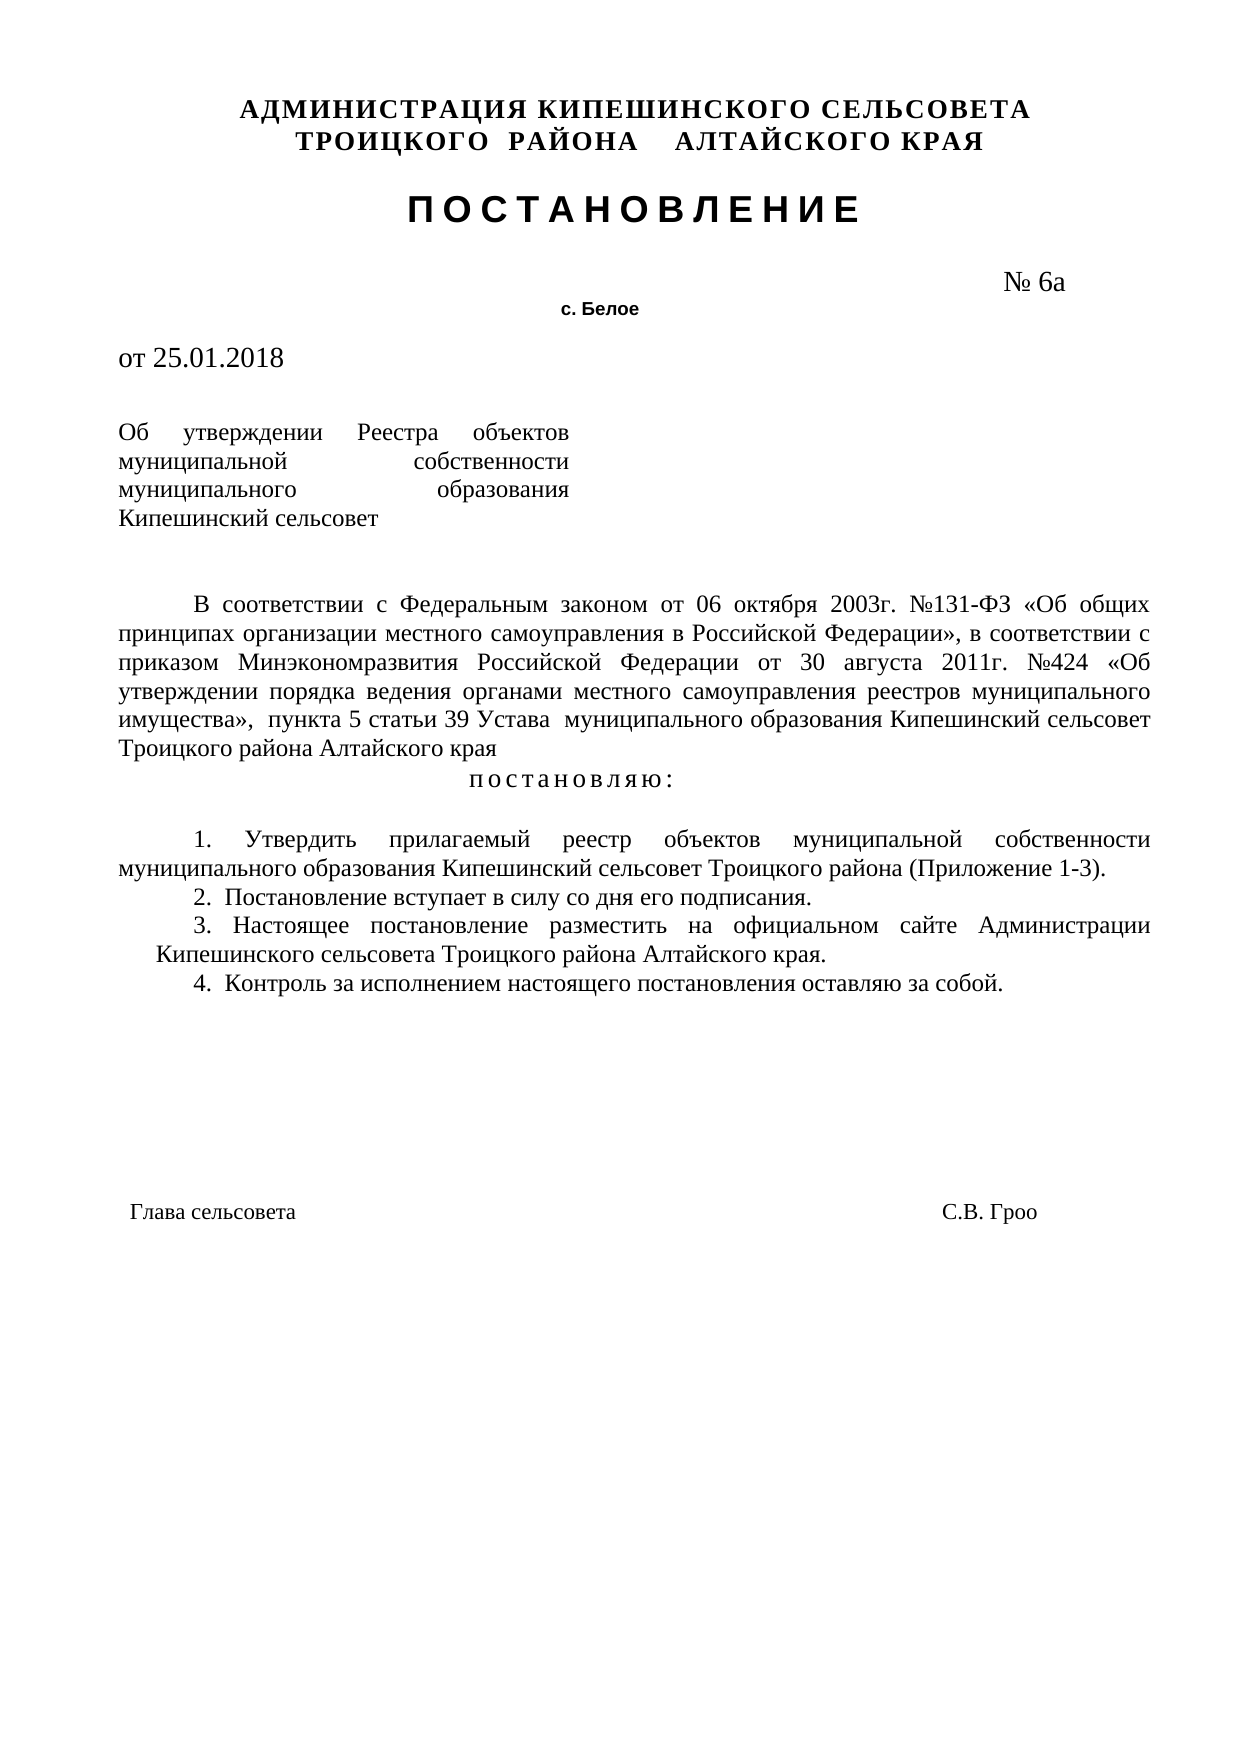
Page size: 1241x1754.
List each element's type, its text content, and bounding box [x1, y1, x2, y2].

text В соответствии с Федеральным законом от 06 октября 2003г. №131-ФЗ «Об общих принципах организации местного самоуправления в Российской Федерации», в соответствии с приказом Минэкономразвития Российской Федерации от 30 августа 2011г. №424 «Об утверждении порядка ведения органами местного самоуправления реестров муниципального имущества», пункта 5 статьи 39 Устава муниципального образования Кипешинский сельсовет Троицкого района Алтайского края [118, 589, 1152, 762]
text ТРОИЦКОГО РАЙОНА АЛТАЙСКОГО КРАЯ [118, 125, 1152, 156]
text ПОСТАНОВЛЕНИЕ [118, 187, 1152, 230]
text № 6а [929, 264, 1152, 297]
text от 25.01.2018 [118, 340, 1152, 374]
text 1. Утвердить прилагаемый реестр объектов муниципальной собственности муниципального образования Кипешинский сельсовет Троицкого района (Приложение 1-3). [118, 824, 1152, 882]
text 2. Постановление вступает в силу со дня его подписания. [156, 882, 1152, 911]
text постановляю: [118, 762, 1152, 793]
text АДМИНИСТРАЦИЯ КИПЕШИНСКОГО СЕЛЬСОВЕТА [118, 94, 1152, 125]
text Глава сельсовета С.В. Гроо [118, 1198, 1152, 1224]
text с. Белое [487, 297, 1152, 319]
text 4. Контроль за исполнением настоящего постановления оставляю за собой. [118, 968, 1152, 997]
text 3. Настоящее постановление разместить на официальном сайте Администрации Кипешинского сельсовета Троицкого района Алтайского края. [156, 911, 1152, 968]
table_header Об утверждении Реестра объектов муниципальной собственности муниципального образования Кипешинский сельсовет [107, 417, 581, 532]
